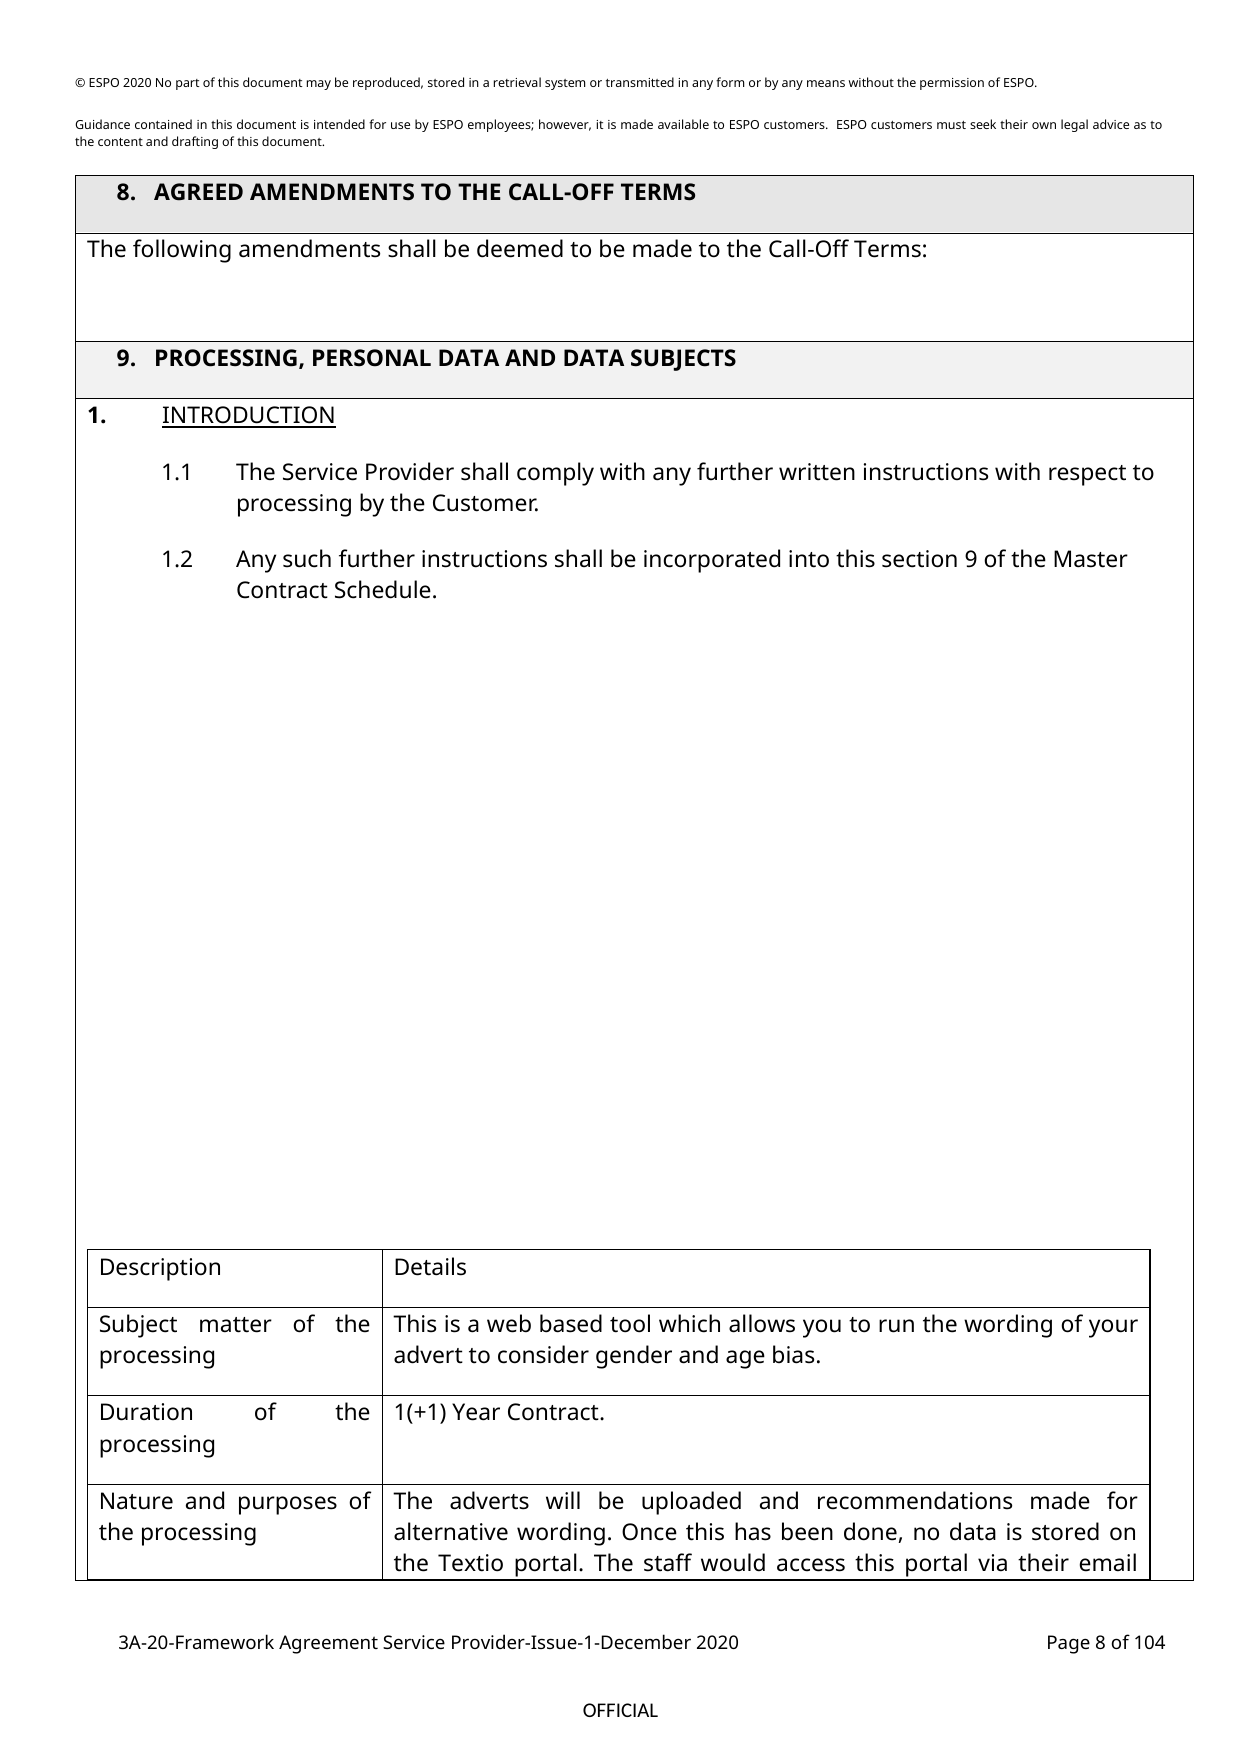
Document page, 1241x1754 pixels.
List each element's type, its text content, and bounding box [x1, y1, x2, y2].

table_cell The following amendments shall be deemed to be made to the Call-Off Terms: [76, 234, 1193, 341]
table_header AGREED AMENDMENTS TO THE CALL-OFF TERMS [76, 176, 1193, 232]
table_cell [76, 399, 1193, 1579]
table_cell PROCESSING, PERSONAL DATA AND DATA SUBJECTS [76, 342, 1193, 398]
